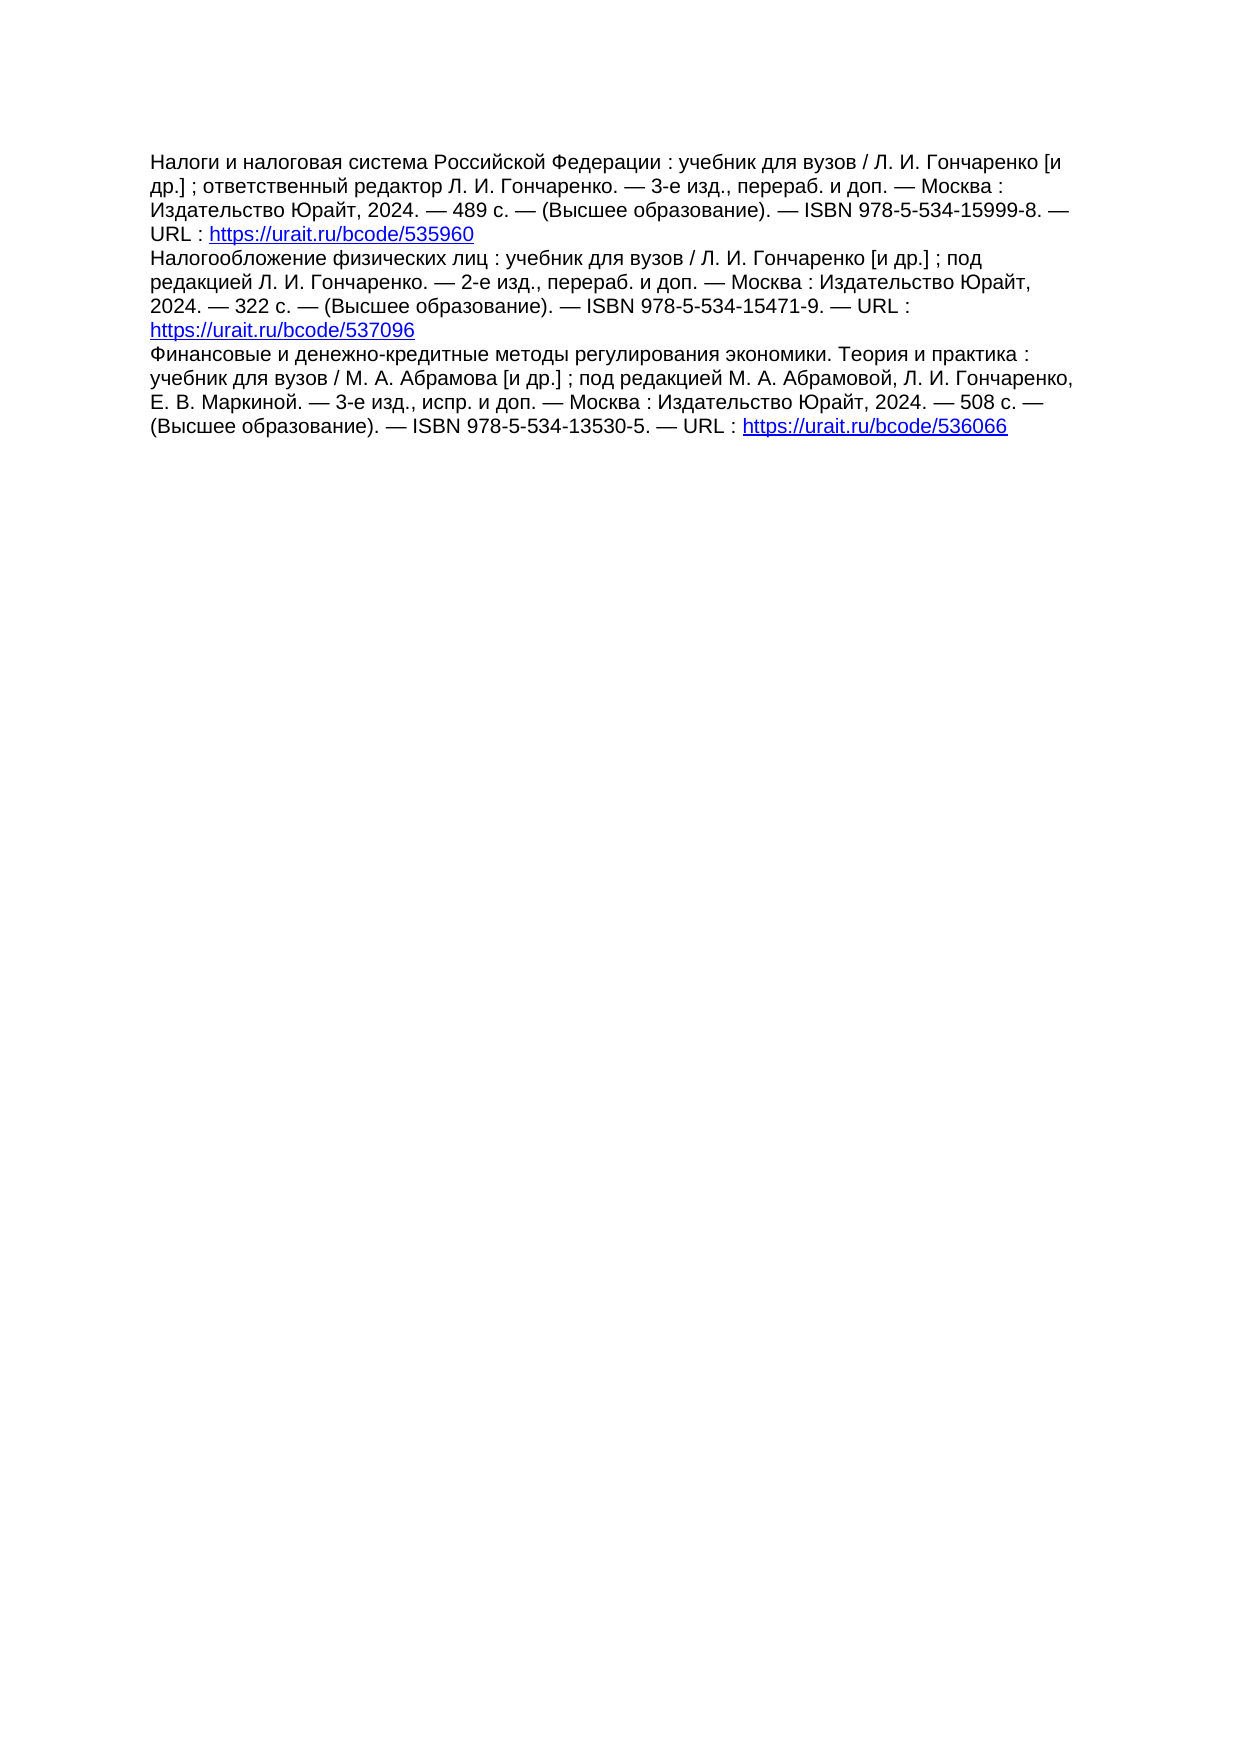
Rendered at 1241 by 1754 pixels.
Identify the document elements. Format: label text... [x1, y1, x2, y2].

text Налогообложение физических лиц : учебник для вузов / Л. И. Гончаренко [и др.] ; под редакцией Л. И. Гончаренко. — 2-е изд., перераб. и доп. — Москва : Издательство Юрайт, 2024. — 322 с. — (Высшее образование). — ISBN 978-5-534-15471-9. — URL : https://urait.ru/bcode/537096 [150, 246, 1090, 342]
text Финансовые и денежно-кредитные методы регулирования экономики. Теория и практика : учебник для вузов / М. А. Абрамова [и др.] ; под редакцией М. А. Абрамовой, Л. И. Гончаренко, Е. В. Маркиной. — 3-е изд., испр. и доп. — Москва : Издательство Юрайт, 2024. — 508 с. — (Высшее образование). — ISBN 978-5-534-13530-5. — URL : https://urait.ru/bcode/536066 [150, 342, 1090, 437]
text Налоги и налоговая система Российской Федерации : учебник для вузов / Л. И. Гончаренко [и др.] ; ответственный редактор Л. И. Гончаренко. — 3-е изд., перераб. и доп. — Москва : Издательство Юрайт, 2024. — 489 с. — (Высшее образование). — ISBN 978-5-534-15999-8. — URL : https://urait.ru/bcode/535960 [150, 150, 1090, 246]
